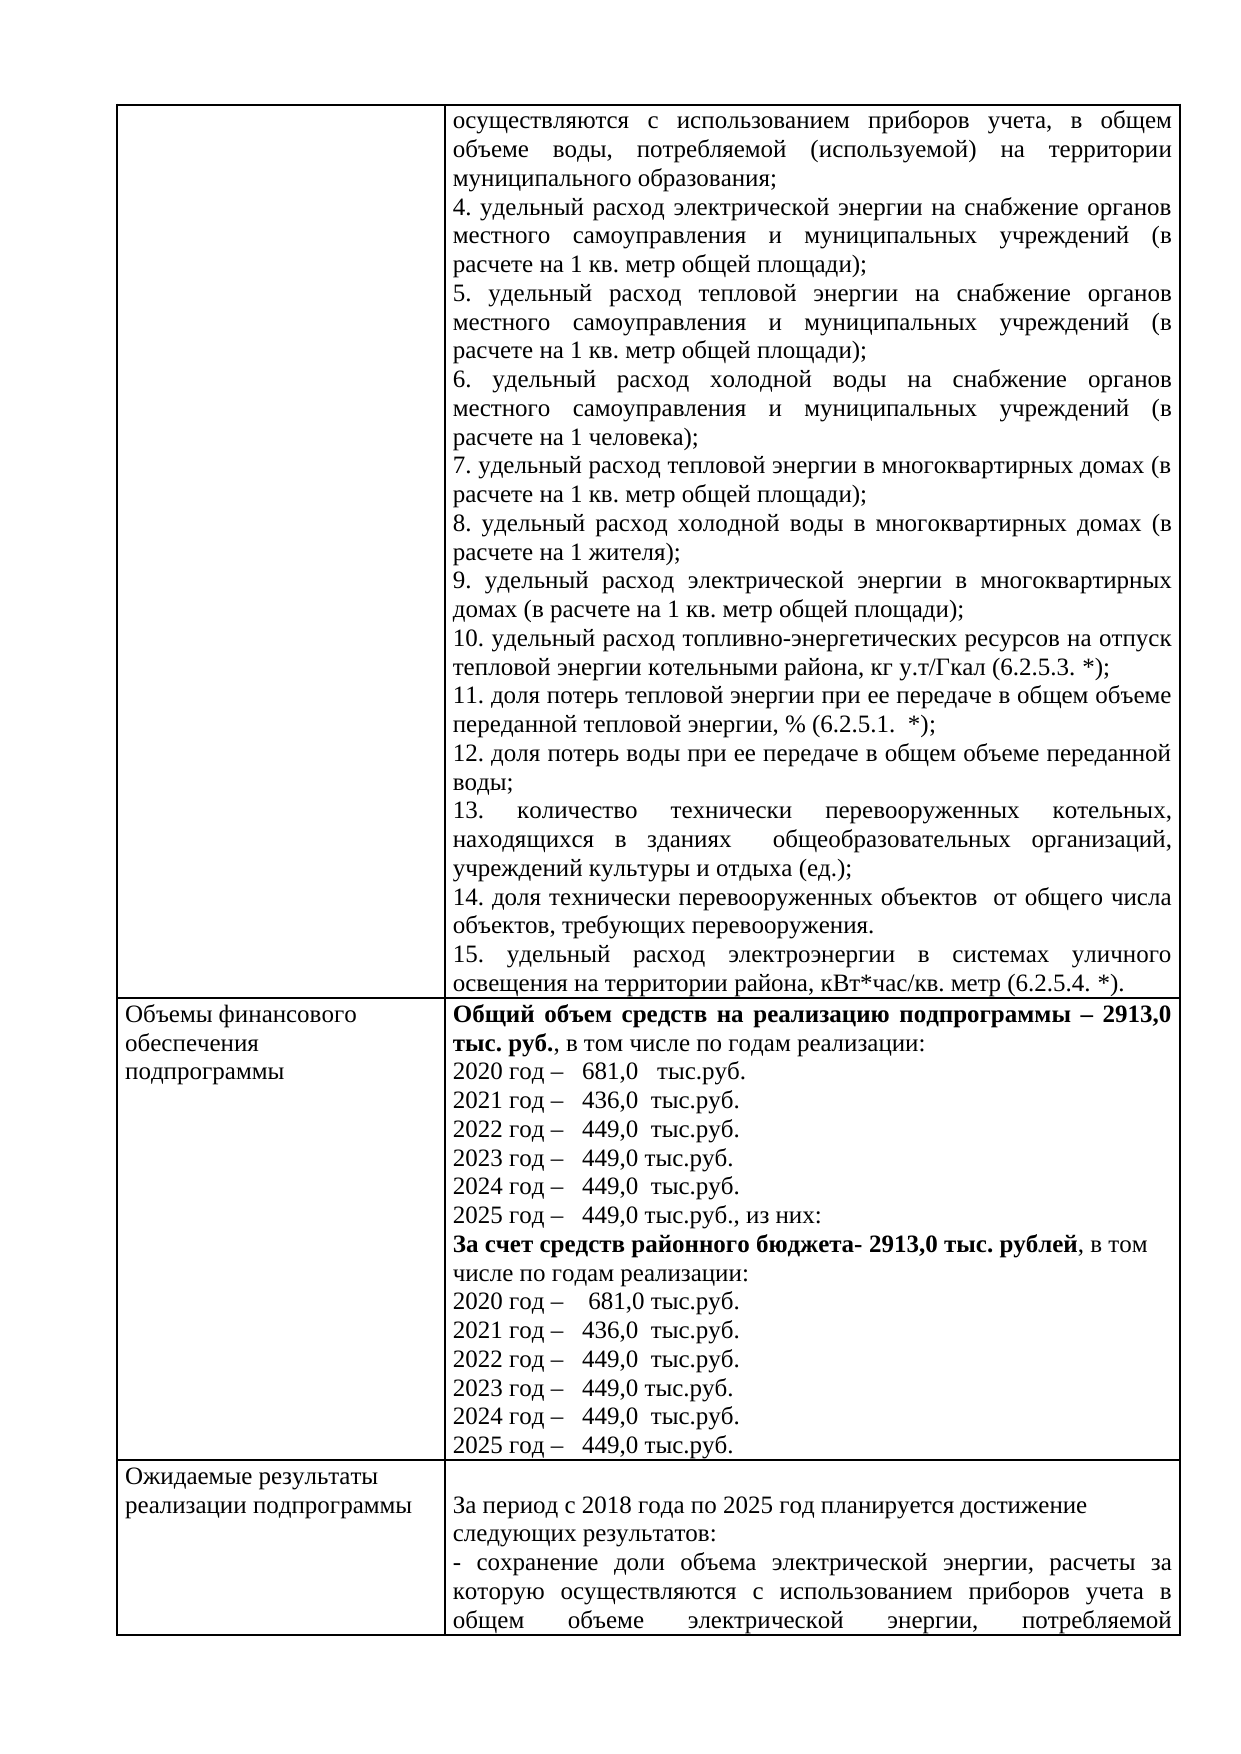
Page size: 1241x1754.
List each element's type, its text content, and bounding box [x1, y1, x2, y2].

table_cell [118, 1461, 444, 1633]
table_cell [446, 1461, 1179, 1633]
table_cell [118, 106, 444, 997]
table_cell Объемы финансового обеспечения подпрограммы [118, 999, 444, 1459]
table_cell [446, 106, 1179, 997]
table_cell Общий объем средств на реализацию подпрограммы – 2913,0 тыс. руб., в том числе по годам реализации: 2020 год – 681,0 тыс.руб. 2021 год – 436,0 тыс.руб. 2022 год – 449,0 тыс.руб. 2023 год – 449,0 тыс.руб. 2024 год – 449,0 тыс.руб. 2025 год – 449,0 тыс.руб., из них: За счет средств районного бюджета- 2913,0 тыс. рублей, в том числе по годам реализации: 2020 год – 681,0 тыс.руб. 2021 год – 436,0 тыс.руб. 2022 год – 449,0 тыс.руб. 2023 год – 449,0 тыс.руб. 2024 год – 449,0 тыс.руб. 2025 год – 449,0 тыс.руб. [446, 999, 1179, 1459]
